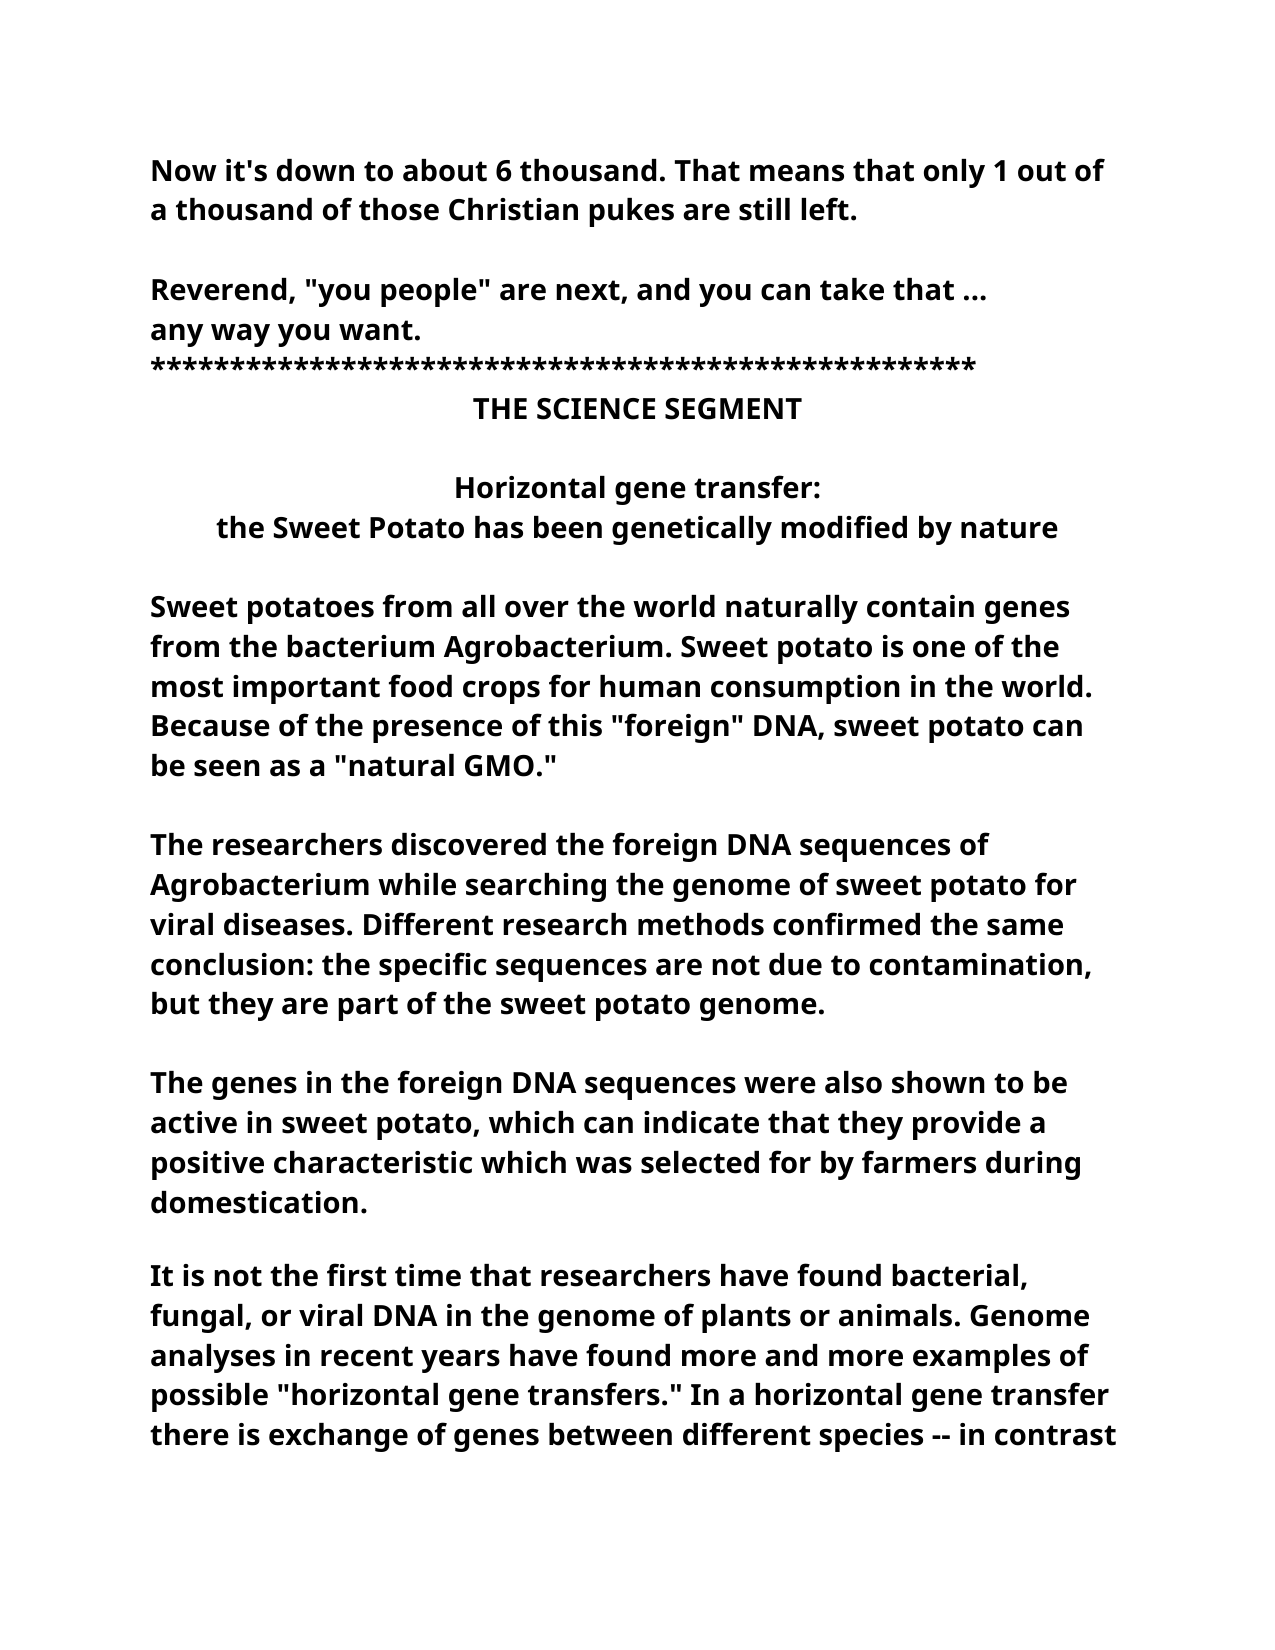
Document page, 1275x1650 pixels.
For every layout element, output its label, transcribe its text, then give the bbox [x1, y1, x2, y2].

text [150, 1256, 1125, 1454]
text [150, 150, 1125, 229]
text THE SCIENCE SEGMENT [150, 388, 1125, 428]
text the Sweet Potato has been genetically modified by nature [150, 507, 1125, 547]
text Sweet potatoes from all over the world naturally contain genes from the bacterium Agrobacterium. Sweet potato is one of the most important food crops for human consumption in the world. Because of the presence of this "foreign" DNA, sweet potato can be seen as a "natural GMO." [150, 587, 1125, 785]
text The genes in the foreign DNA sequences were also shown to be active in sweet potato, which can indicate that they provide a positive characteristic which was selected for by farmers during domestication. [150, 1063, 1125, 1222]
text any way you want. [150, 309, 1125, 348]
text Reverend, "you people" are next, and you can take that ... [150, 269, 1125, 309]
text **************************************************** [150, 348, 1125, 388]
text The researchers discovered the foreign DNA sequences of Agrobacterium while searching the genome of sweet potato for viral diseases. Different research methods confirmed the same conclusion: the specific sequences are not due to contamination, but they are part of the sweet potato genome. [150, 825, 1125, 1023]
text Horizontal gene transfer: [150, 467, 1125, 507]
